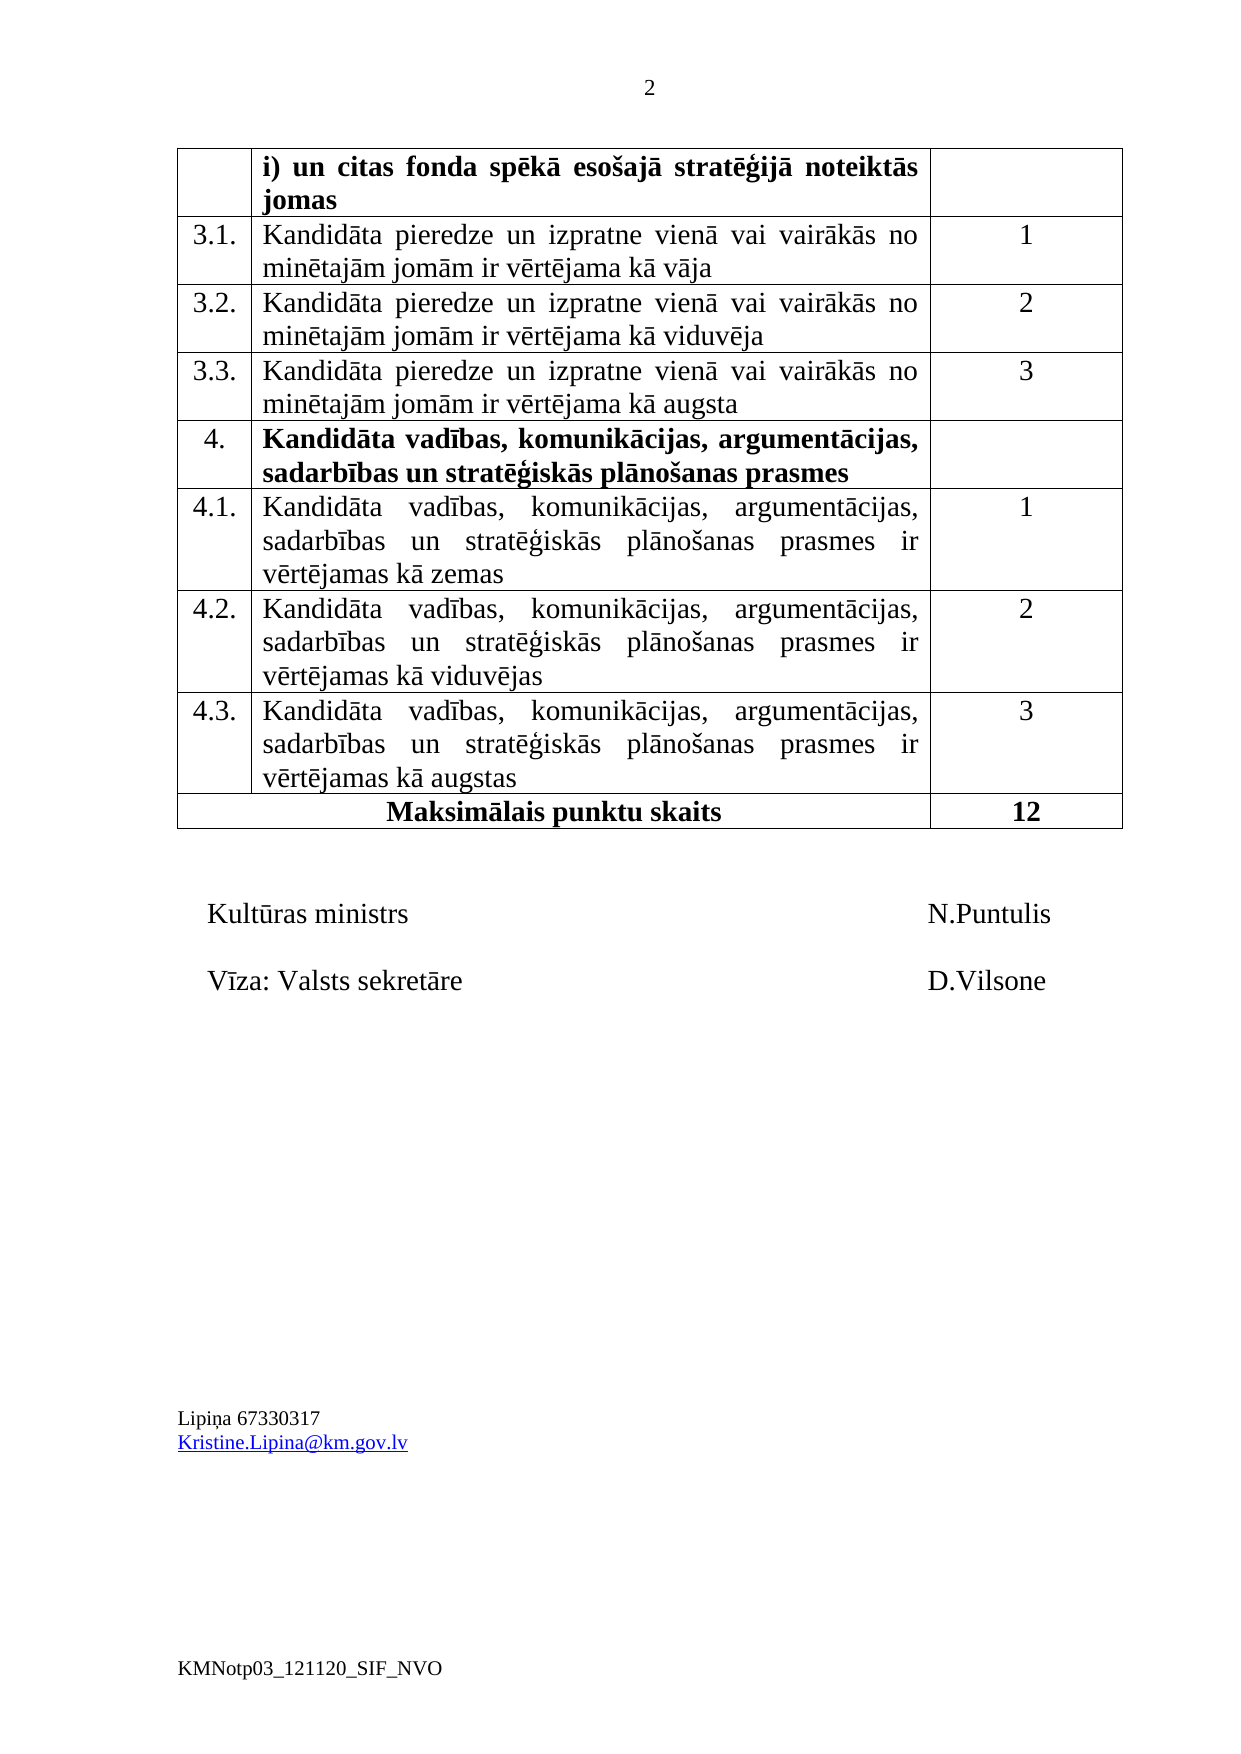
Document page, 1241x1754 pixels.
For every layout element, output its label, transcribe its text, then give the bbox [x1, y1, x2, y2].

table_cell 3.1. [178, 217, 251, 284]
table_cell 4.2. [178, 591, 251, 692]
table_cell 12 [931, 794, 1122, 828]
table_cell [931, 421, 1122, 488]
table_cell 2 [931, 591, 1122, 692]
table_cell Kandidāta vadības, komunikācijas, argumentācijas, sadarbības un stratēģiskās plānošanas prasmes [252, 421, 930, 488]
table_cell 3.3. [178, 353, 251, 420]
table_cell Maksimālais punktu skaits [178, 794, 930, 828]
table_cell 4. [178, 421, 251, 488]
table_cell Kandidāta pieredze un izpratne vienā vai vairākās no minētajām jomām ir vērtējama kā augsta [252, 353, 930, 420]
table_cell 1 [931, 217, 1122, 284]
table_cell Kandidāta pieredze un izpratne vienā vai vairākās no minētajām jomām ir vērtējama kā viduvēja [252, 285, 930, 352]
table_cell 4.3. [178, 693, 251, 793]
text Kultūras ministrs N.Puntulis [177, 896, 1122, 929]
table_cell 3.2. [178, 285, 251, 352]
table_cell [931, 149, 1122, 216]
text Vīza: Valsts sekretāre D.Vilsone [177, 963, 1122, 997]
table_cell 4.1. [178, 489, 251, 590]
table_cell 3. [178, 149, 251, 216]
text Lipiņa 67330317 [177, 1406, 1122, 1430]
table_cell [252, 149, 930, 216]
table_cell 3 [931, 353, 1122, 420]
table_cell Kandidāta vadības, komunikācijas, argumentācijas, sadarbības un stratēģiskās plānošanas prasmes ir vērtējamas kā augstas [252, 693, 930, 793]
table_cell Kandidāta pieredze un izpratne vienā vai vairākās no minētajām jomām ir vērtējama kā vāja [252, 217, 930, 284]
table_cell Kandidāta vadības, komunikācijas, argumentācijas, sadarbības un stratēģiskās plānošanas prasmes ir vērtējamas kā viduvējas [252, 591, 930, 692]
text Kristine.Lipina@km.gov.lv [177, 1430, 1122, 1454]
table_cell 1 [931, 489, 1122, 590]
table_cell Kandidāta vadības, komunikācijas, argumentācijas, sadarbības un stratēģiskās plānošanas prasmes ir vērtējamas kā zemas [252, 489, 930, 590]
table_cell 3 [931, 693, 1122, 793]
table_cell 2 [931, 285, 1122, 352]
